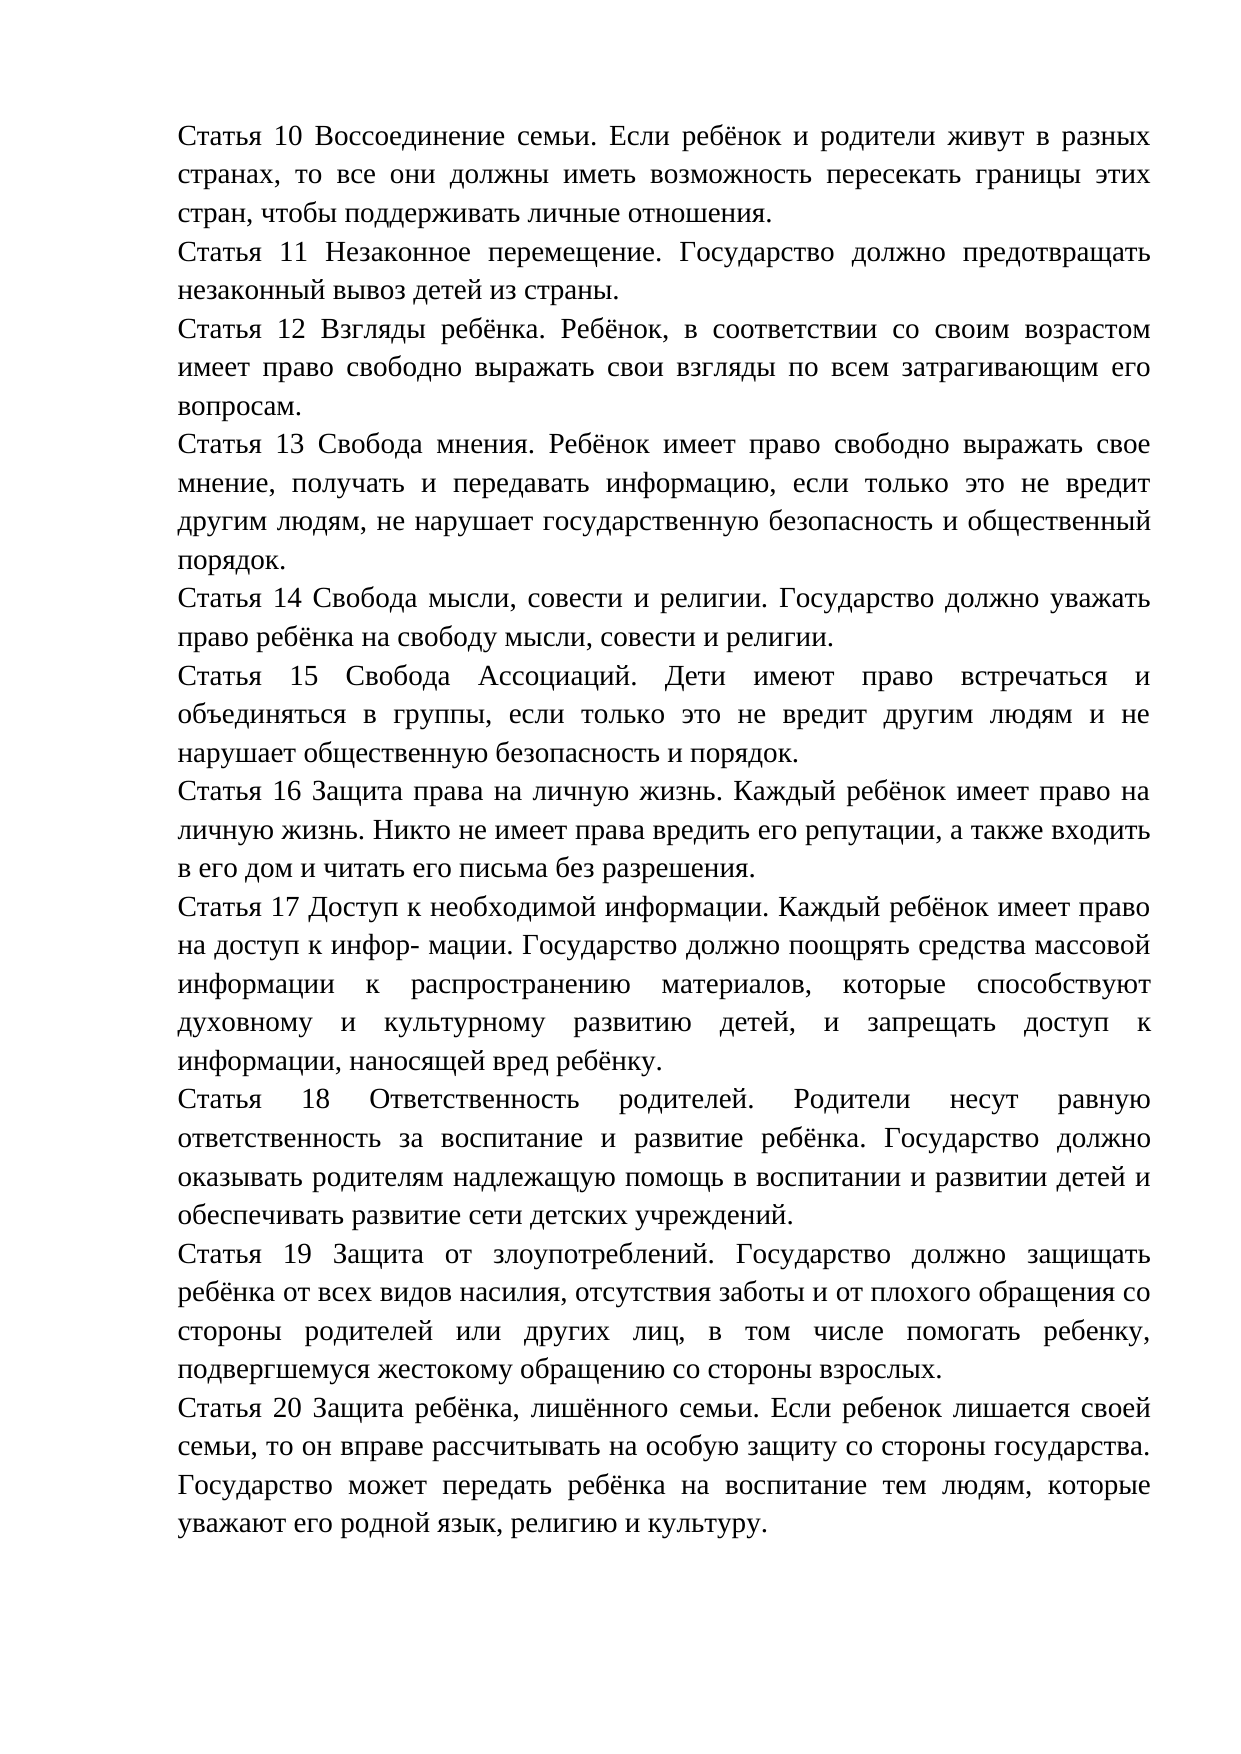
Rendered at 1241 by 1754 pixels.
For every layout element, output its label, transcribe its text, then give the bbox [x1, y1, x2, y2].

text Статья 16 Защита права на личную жизнь. Каждый ребёнок имеет право на личную жизнь. Никто не имеет права вредить его репутации, а также входить в его дом и читать его письма без разрешения. [177, 773, 1152, 884]
text Статья 19 Защита от злоупотреблений. Государство должно защищать ребёнка от всех видов насилия, отсутствия заботы и от плохого обращения со стороны родителей или других лиц, в том числе помогать ребенку, подвергшемуся жестокому обращению со стороны взрослых. [177, 1236, 1152, 1385]
text Статья 20 Защита ребёнка, лишённого семьи. Если ребенок лишается своей семьи, то он вправе рассчитывать на особую защиту со стороны государства. Государство может передать ребёнка на воспитание тем людям, которые уважают его родной язык, религию и культуру. [177, 1390, 1152, 1539]
text Статья 12 Взгляды ребёнка. Ребёнок, в соответствии со своим возрастом имеет право свободно выражать свои взгляды по всем затрагивающим его вопросам. [177, 311, 1152, 421]
text Статья 15 Свобода Ассоциаций. Дети имеют право встречаться и объединяться в группы, если только это не вредит другим людям и не нарушает общественную безопасность и порядок. [177, 658, 1152, 768]
text Статья 14 Свобода мысли, совести и религии. Государство должно уважать право ребёнка на свободу мысли, совести и религии. [177, 581, 1152, 653]
text Статья 11 Незаконное перемещение. Государство должно предотвращать незаконный вывоз детей из страны. [177, 234, 1152, 306]
text Статья 18 Ответственность родителей. Родители несут равную ответственность за воспитание и развитие ребёнка. Государство должно оказывать родителям надлежащую помощь в воспитании и развитии детей и обеспечивать развитие сети детских учреждений. [177, 1082, 1152, 1231]
text Статья 10 Воссоединение семьи. Если ребёнок и родители живут в разных странах, то все они должны иметь возможность пересекать границы этих стран, чтобы поддерживать личные отношения. [177, 118, 1152, 229]
text Статья 17 Доступ к необходимой информации. Каждый ребёнок имеет право на доступ к инфор- мации. Государство должно поощрять средства массовой информации к распространению материалов, которые способствуют духовному и культурному развитию детей, и запрещать доступ к информации, наносящей вред ребёнку. [177, 889, 1152, 1077]
text Статья 13 Свобода мнения. Ребёнок имеет право свободно выражать свое мнение, получать и передавать информацию, если только это не вредит другим людям, не нарушает государственную безопасность и общественный порядок. [177, 426, 1152, 576]
